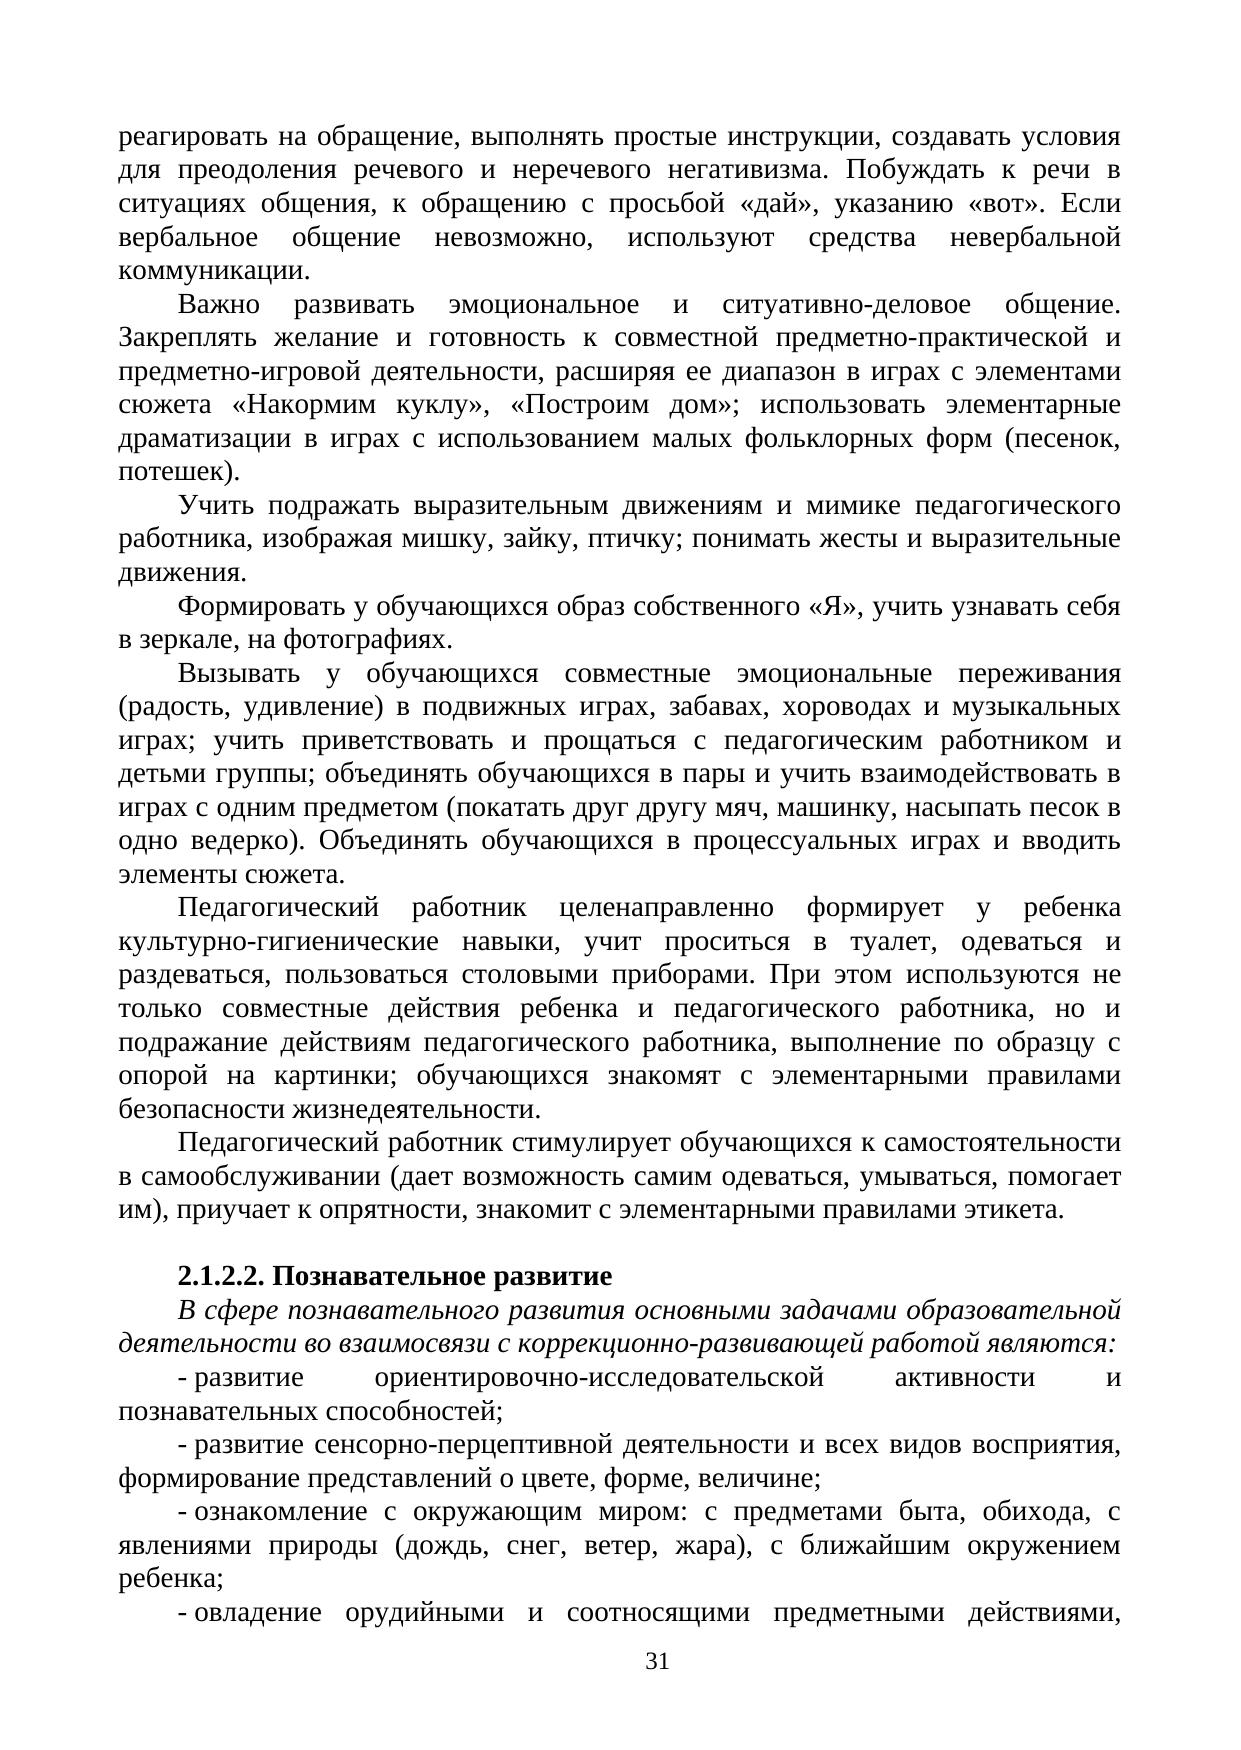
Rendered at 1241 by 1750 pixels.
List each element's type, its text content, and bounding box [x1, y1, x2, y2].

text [118, 1594, 1122, 1627]
text Формировать у обучающихся образ собственного «Я», учить узнавать себя в зеркале, на фотографиях. [118, 588, 1122, 655]
text Вызывать у обучающихся совместные эмоциональные переживания (радость, удивление) в подвижных играх, забавах, хороводах и музыкальных играх; учить приветствовать и прощаться с педагогическим работником и детьми группы; объединять обучающихся в пары и учить взаимодействовать в играх с одним предметом (покатать друг другу мяч, машинку, насыпать песок в одно ведерко). Объединять обучающихся в процессуальных играх и вводить элементы сюжета. [118, 655, 1122, 889]
text Учить подражать выразительным движениям и мимике педагогического работника, изображая мишку, зайку, птичку; понимать жесты и выразительные движения. [118, 487, 1122, 588]
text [118, 118, 1122, 286]
text - ознакомление с окружающим миром: с предметами быта, обихода, с явлениями природы (дождь, снег, ветер, жара), с ближайшим окружением ребенка; [118, 1493, 1122, 1594]
text - развитие ориентировочно-исследовательской активности и познавательных способностей; [118, 1359, 1122, 1426]
text Педагогический работник стимулирует обучающихся к самостоятельности в самообслуживании (дает возможность самим одеваться, умываться, помогает им), приучает к опрятности, знакомит с элементарными правилами этикета. [118, 1124, 1122, 1225]
text Важно развивать эмоциональное и ситуативно-деловое общение. Закреплять желание и готовность к совместной предметно-практической и предметно-игровой деятельности, расширяя ее диапазон в играх с элементами сюжета «Накормим куклу», «Построим дом»; использовать элементарные драматизации в играх с использованием малых фольклорных форм (песенок, потешек). [118, 286, 1122, 487]
text - развитие сенсорно-перцептивной деятельности и всех видов восприятия, формирование представлений о цвете, форме, величине; [118, 1426, 1122, 1493]
text Педагогический работник целенаправленно формирует у ребенка культурно-гигиенические навыки, учит проситься в туалет, одеваться и раздеваться, пользоваться столовыми приборами. При этом используются не только совместные действия ребенка и педагогического работника, но и подражание действиям педагогического работника, выполнение по образцу с опорой на картинки; обучающихся знакомят с элементарными правилами безопасности жизнедеятельности. [118, 889, 1122, 1124]
text В сфере познавательного развития основными задачами образовательной деятельности во взаимосвязи с коррекционно-развивающей работой являются: [118, 1292, 1122, 1359]
text 2.1.2.2. Познавательное развитие [118, 1258, 1122, 1292]
